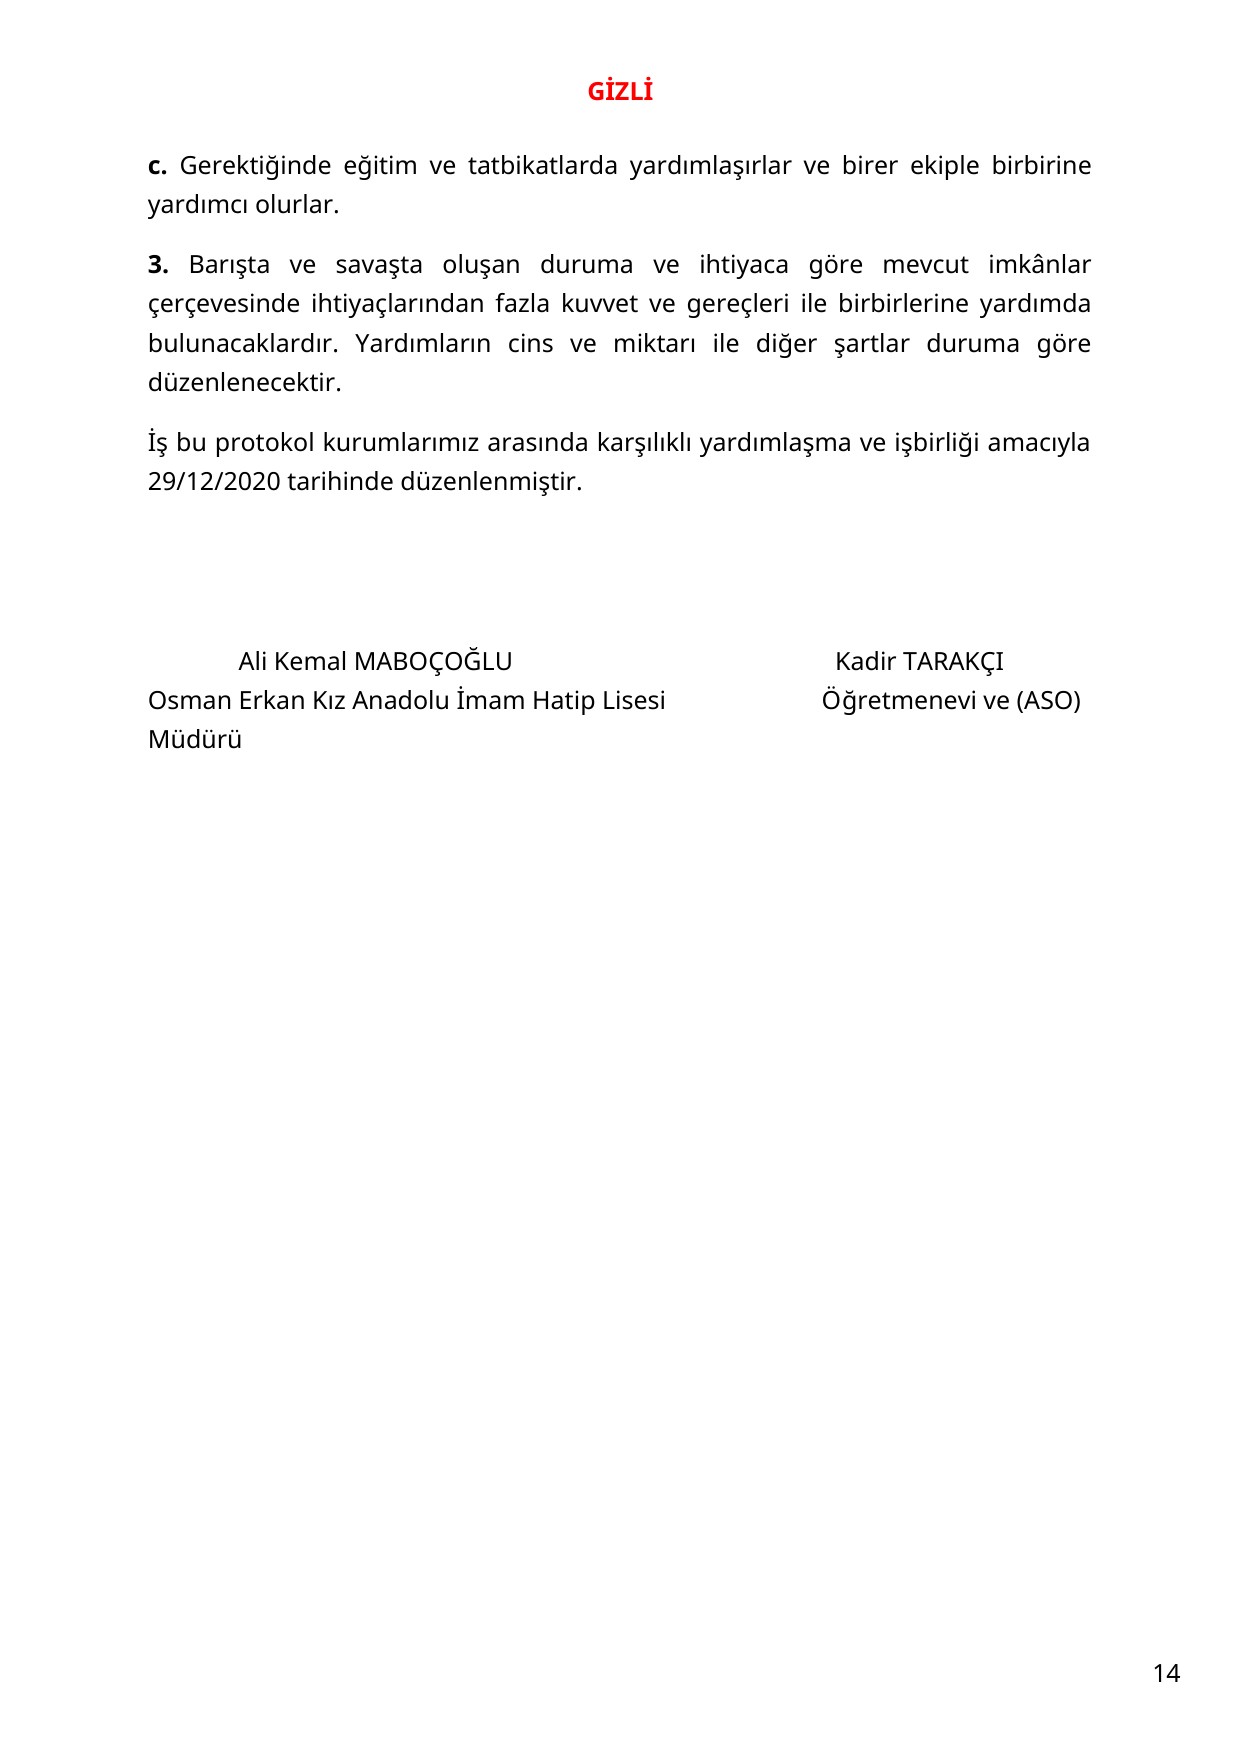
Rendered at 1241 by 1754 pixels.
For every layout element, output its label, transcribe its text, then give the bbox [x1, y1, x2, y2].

text Ali Kemal MABOÇOĞLU Kadir TARAKÇI [148, 643, 1092, 678]
text 3. Barışta ve savaşta oluşan duruma ve ihtiyaca göre mevcut imkânlar çerçevesinde ihtiyaçlarından fazla kuvvet ve gereçleri ile birbirlerine yardımda bulunacaklardır. Yardımların cins ve miktarı ile diğer şartlar duruma göre düzenlenecektir. [148, 247, 1092, 398]
text c. Gerektiğinde eğitim ve tatbikatlarda yardımlaşırlar ve birer ekiple birbirine yardımcı olurlar. [148, 148, 1092, 221]
text Osman Erkan Kız Anadolu İmam Hatip Lisesi Öğretmenevi ve (ASO) Müdürü [148, 683, 1092, 756]
text İş bu protokol kurumlarımız arasında karşılıklı yardımlaşma ve işbirliği amacıyla 29/12/2020 tarihinde düzenlenmiştir. [148, 424, 1092, 498]
